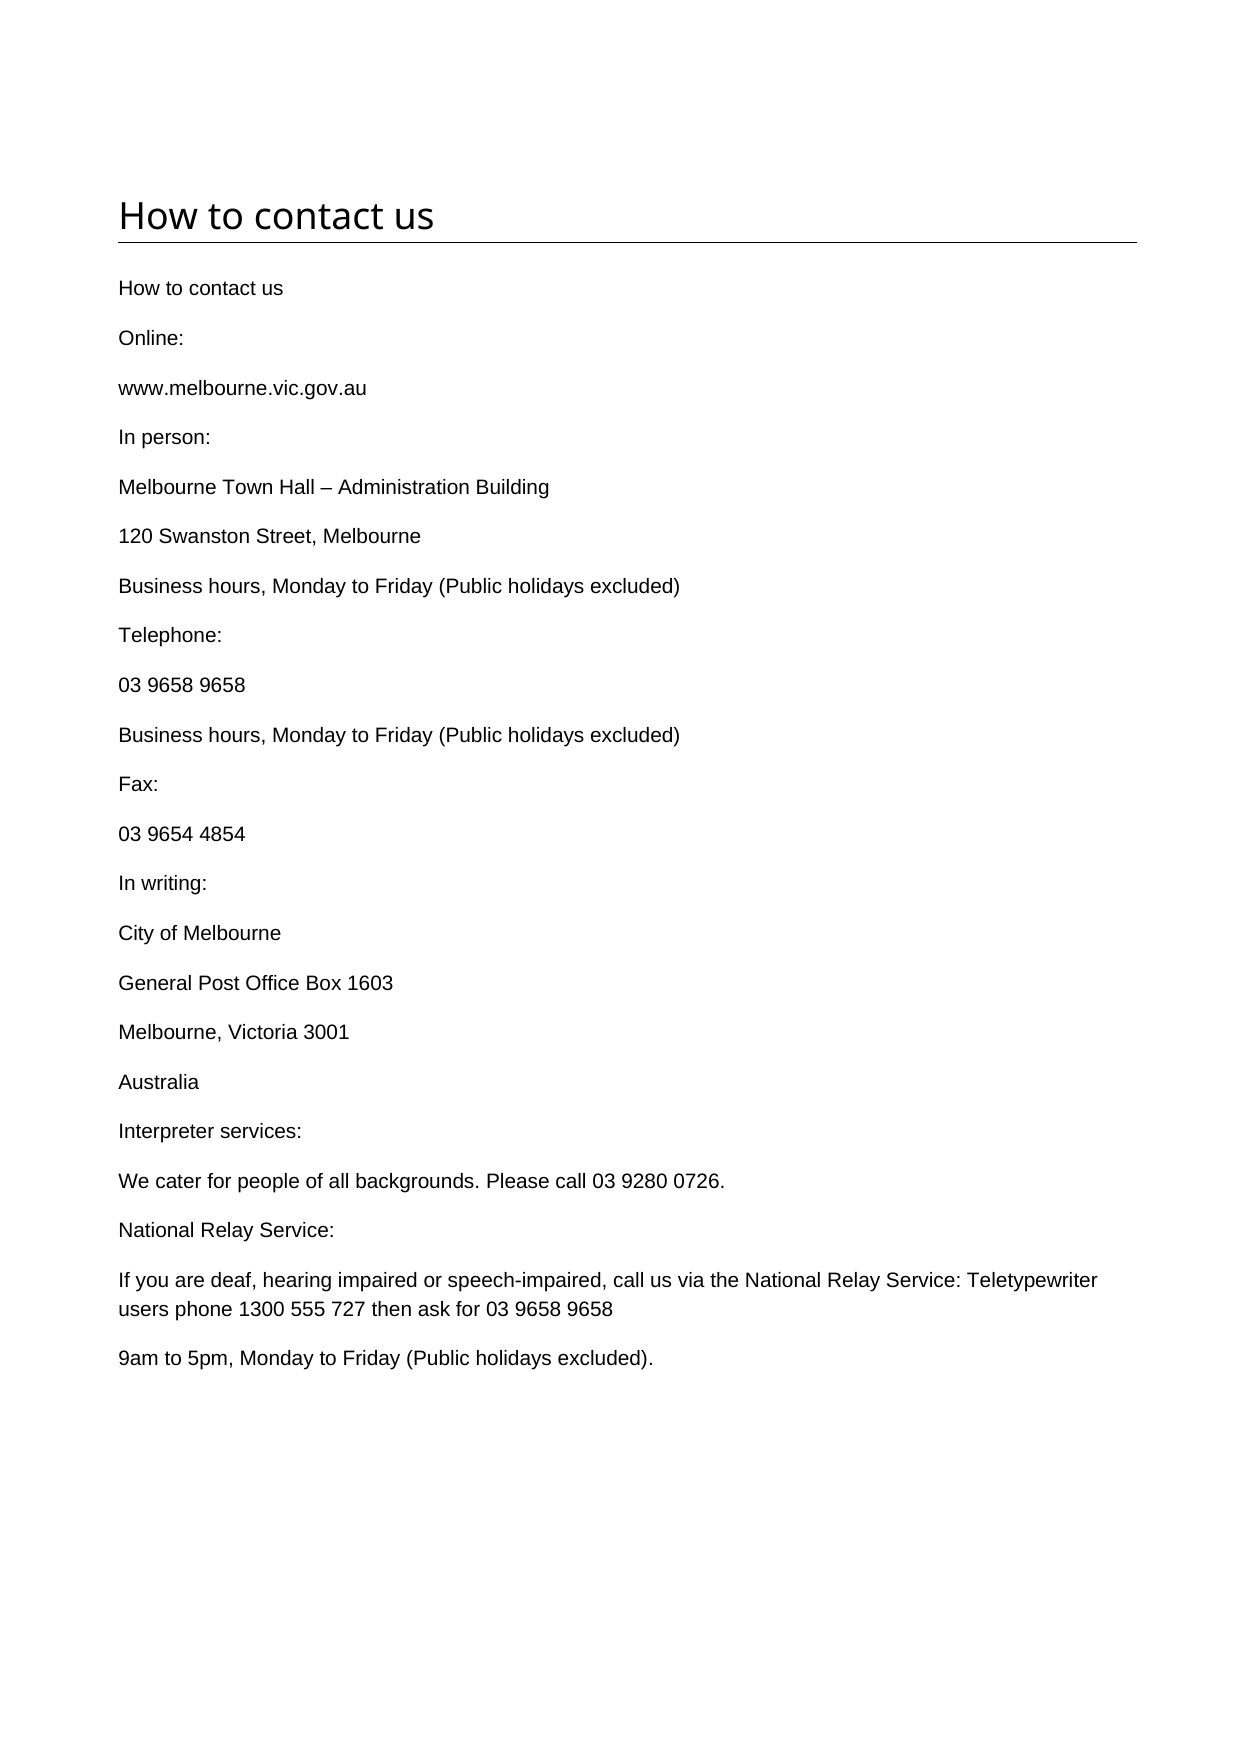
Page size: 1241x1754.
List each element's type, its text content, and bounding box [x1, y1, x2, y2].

text www.melbourne.vic.gov.au [118, 375, 1137, 399]
text 9am to 5pm, Monday to Friday (Public holidays excluded). [118, 1346, 1137, 1370]
text Business hours, Monday to Friday (Public holidays excluded) [118, 722, 1137, 746]
text 03 9658 9658 [118, 673, 1137, 697]
text City of Melbourne [118, 921, 1137, 945]
text 120 Swanston Street, Melbourne [118, 524, 1137, 548]
text We cater for people of all backgrounds. Please call 03 9280 0726. [118, 1169, 1137, 1193]
text National Relay Service: [118, 1218, 1137, 1242]
text If you are deaf, hearing impaired or speech-impaired, call us via the National Relay Service: Teletypewriter users phone 1300 555 727 then ask for 03 9658 9658 [118, 1268, 1137, 1321]
text General Post Office Box 1603 [118, 970, 1137, 994]
text Melbourne Town Hall – Administration Building [118, 474, 1137, 498]
text Melbourne, Victoria 3001 [118, 1020, 1137, 1044]
text Business hours, Monday to Friday (Public holidays excluded) [118, 574, 1137, 598]
text Interpreter services: [118, 1119, 1137, 1143]
text In person: [118, 425, 1137, 449]
text Fax: [118, 772, 1137, 796]
text 03 9654 4854 [118, 822, 1137, 846]
text Telephone: [118, 623, 1137, 647]
text Australia [118, 1069, 1137, 1093]
text How to contact us [118, 276, 1137, 300]
text In writing: [118, 871, 1137, 895]
text Online: [118, 326, 1137, 350]
subtitle How to contact us [118, 189, 1137, 242]
